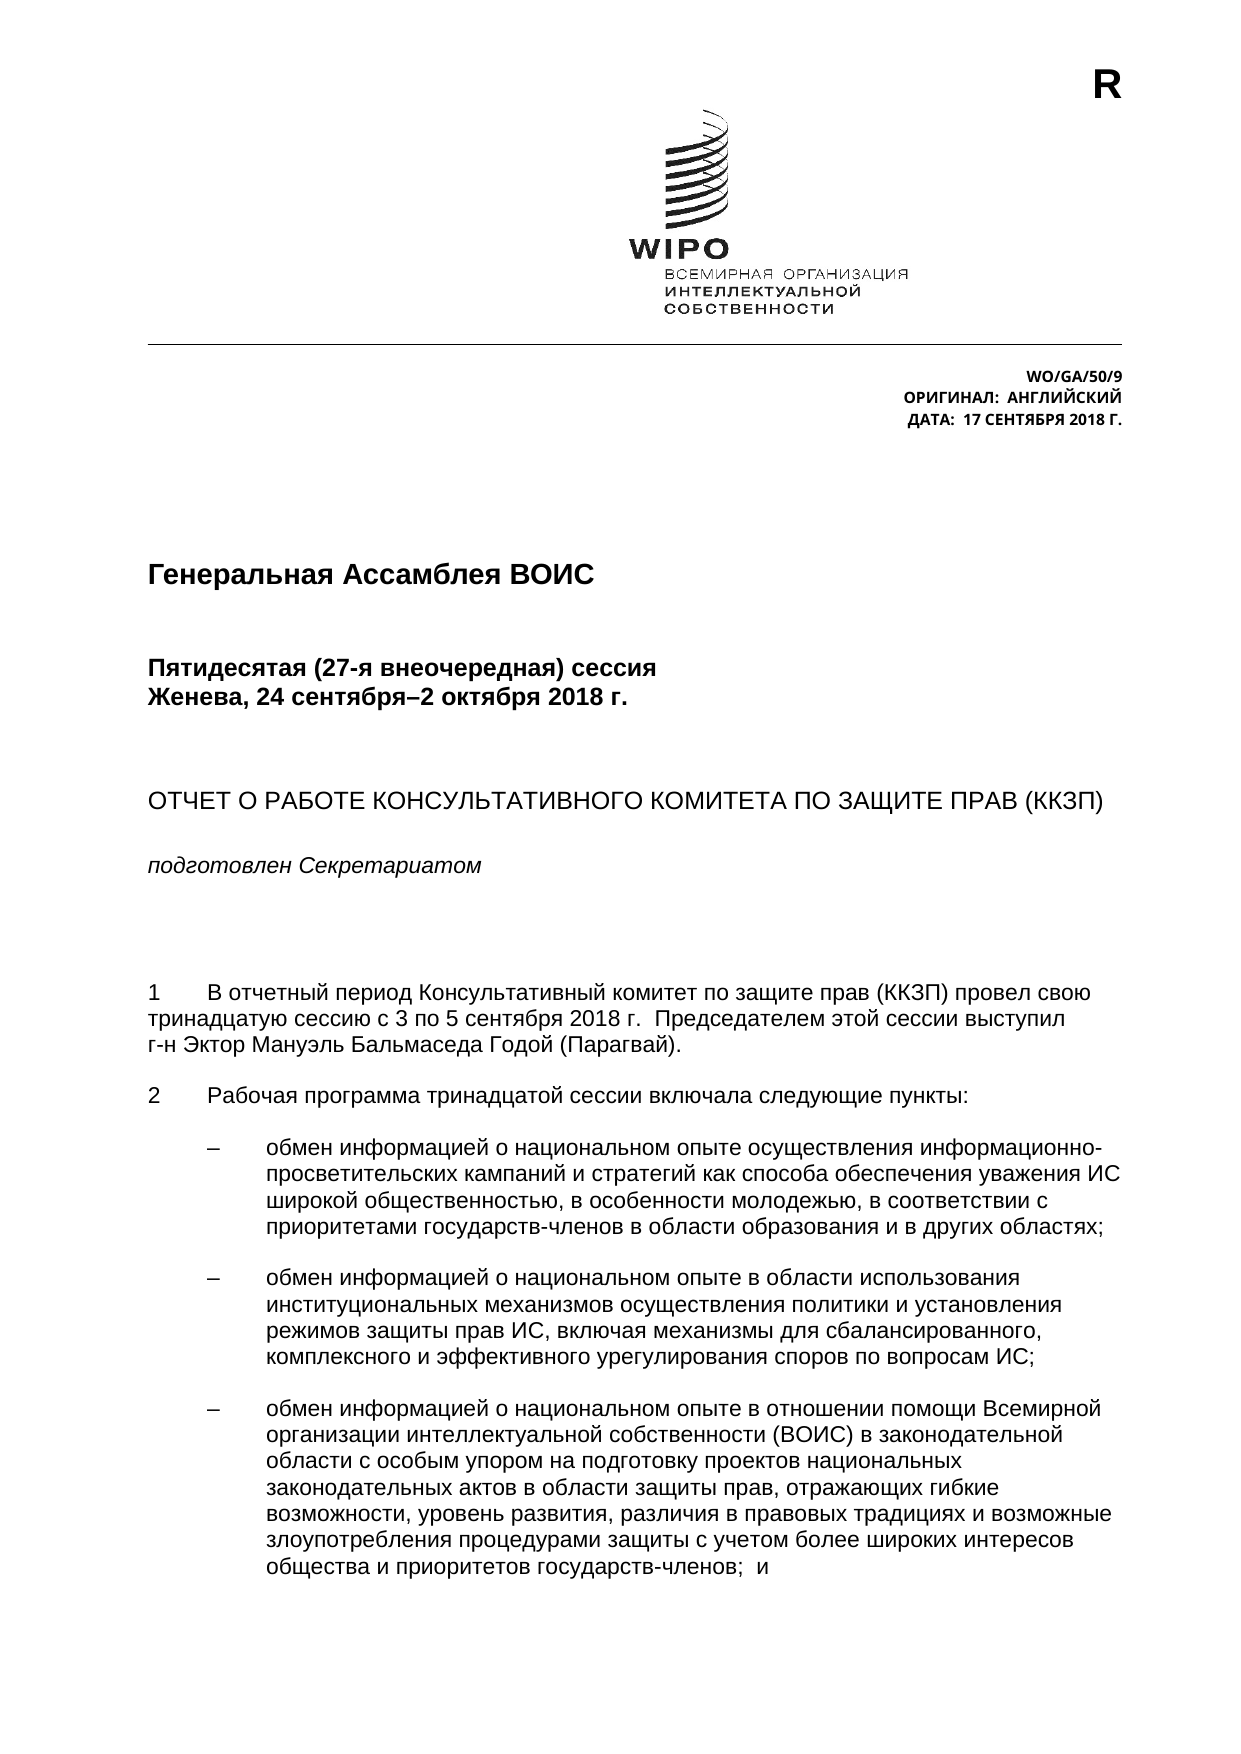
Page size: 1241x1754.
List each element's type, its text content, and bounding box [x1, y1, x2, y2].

list – обмен информацией о национальном опыте в отношении помощи Всемирной организации интеллектуальной собственности (ВОИС) в законодательной области с особым упором на подготовку проектов национальных законодательных актов в области защиты прав, отражающих гибкие возможности, уровень развития, различия в правовых традициях и возможные злоупотребления процедурами защиты с учетом более широких интересов общества и приоритетов государств-членов; и [207, 1395, 1122, 1579]
list – обмен информацией о национальном опыте в области использования институциональных механизмов осуществления политики и установления режимов защиты прав ИС, включая механизмы для сбалансированного, комплексного и эффективного урегулирования споров по вопросам ИС; [207, 1264, 1122, 1370]
text R [148, 59, 1122, 107]
subtitle Генеральная Ассамблея ВОИС [148, 557, 1122, 591]
text дата: 17 сентября 2018 г. [148, 408, 1122, 430]
text подготовлен Секретариатом [148, 852, 1122, 878]
picture [626, 107, 912, 319]
text ОТЧЕТ О РАБОТЕ КОНСУЛЬТАТИВНОГО КОМИТЕТА ПО ЗАЩИТЕ ПРАВ (ККЗП) [148, 786, 1122, 814]
text WO/GA/50/9 [148, 345, 1122, 387]
text оригинал: английский [148, 387, 1122, 408]
text Рабочая программа тринадцатой сессии включала следующие пункты: [148, 1082, 1122, 1109]
list – обмен информацией о национальном опыте осуществления информационно-просветительских кампаний и стратегий как способа обеспечения уважения ИС широкой общественностью, в особенности молодежью, в соответствии с приоритетами государств-членов в области образования и в других областях; [207, 1134, 1122, 1239]
text В отчетный период Консультативный комитет по защите прав (ККЗП) провел свою тринадцатую сессию с 3 по 5 сентября 2018 г. Председателем этой сессии выступил г-н Эктор Мануэль Бальмаседа Годой (Парагвай). [148, 978, 1122, 1057]
text Пятидесятая (27-я внеочередная) сессия Женева, 24 сентября–2 октября 2018 г. [148, 653, 1122, 711]
